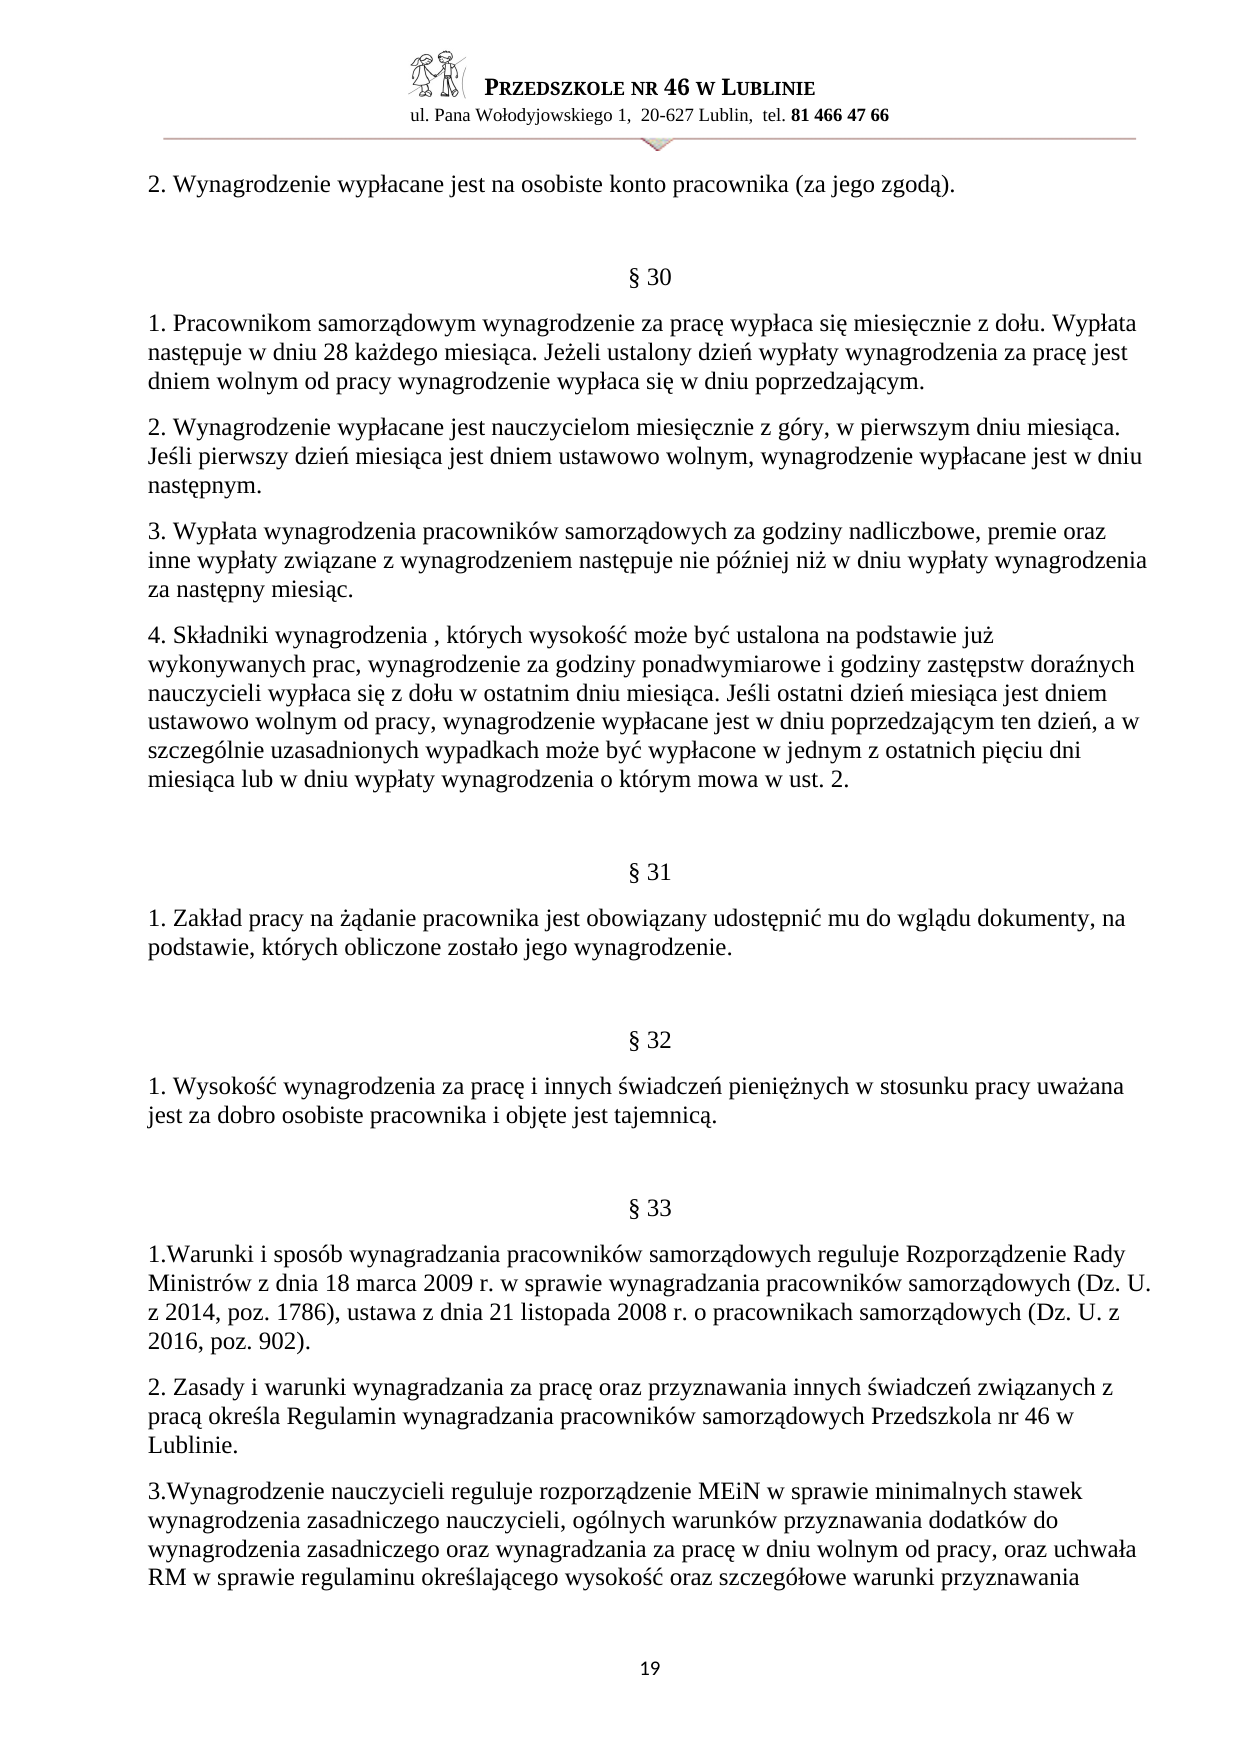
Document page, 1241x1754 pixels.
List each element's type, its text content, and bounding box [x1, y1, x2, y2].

text 4. Składniki wynagrodzenia , których wysokość może być ustalona na podstawie już wykonywanych prac, wynagrodzenie za godziny ponadwymiarowe i godziny zastępstw doraźnych nauczycieli wypłaca się z dołu w ostatnim dniu miesiąca. Jeśli ostatni dzień miesiąca jest dniem ustawowo wolnym od pracy, wynagrodzenie wypłacane jest w dniu poprzedzającym ten dzień, a w szczególnie uzasadnionych wypadkach może być wypłacone w jednym z ostatnich pięciu dni miesiąca lub w dniu wypłaty wynagrodzenia o którym mowa w ust. 2. [148, 620, 1152, 793]
text § 32 [148, 1025, 1152, 1054]
text 1. Pracownikom samorządowym wynagrodzenie za pracę wypłaca się miesięcznie z dołu. Wypłata następuje w dniu 28 każdego miesiąca. Jeżeli ustalony dzień wypłaty wynagrodzenia za pracę jest dniem wolnym od pracy wynagrodzenie wypłaca się w dniu poprzedzającym. [148, 308, 1152, 394]
text 2. Wynagrodzenie wypłacane jest nauczycielom miesięcznie z góry, w pierwszym dniu miesiąca. Jeśli pierwszy dzień miesiąca jest dniem ustawowo wolnym, wynagrodzenie wypłacane jest w dniu następnym. [148, 412, 1152, 498]
text § 31 [148, 857, 1152, 886]
text 2. Wynagrodzenie wypłacane jest na osobiste konto pracownika (za jego zgodą). [148, 169, 1152, 198]
picture [408, 48, 467, 99]
text § 33 [148, 1193, 1152, 1222]
text 2. Zasady i warunki wynagradzania za pracę oraz przyznawania innych świadczeń związanych z pracą określa Regulamin wynagradzania pracowników samorządowych Przedszkola nr 46 w Lublinie. [148, 1372, 1152, 1458]
text 1.Warunki i sposób wynagradzania pracowników samorządowych reguluje Rozporządzenie Rady Ministrów z dnia 18 marca 2009 r. w sprawie wynagradzania pracowników samorządowych (Dz. U. z 2014, poz. 1786), ustawa z dnia 21 listopada 2008 r. o pracownikach samorządowych (Dz. U. z 2016, poz. 902). [148, 1239, 1152, 1354]
picture [163, 132, 1137, 151]
text § 30 [148, 262, 1152, 291]
text 1. Wysokość wynagrodzenia za pracę i innych świadczeń pieniężnych w stosunku pracy uważana jest za dobro osobiste pracownika i objęte jest tajemnicą. [148, 1071, 1152, 1129]
text 3. Wypłata wynagrodzenia pracowników samorządowych za godziny nadliczbowe, premie oraz inne wypłaty związane z wynagrodzeniem następuje nie później niż w dniu wypłaty wynagrodzenia za następny miesiąc. [148, 516, 1152, 602]
text 1. Zakład pracy na żądanie pracownika jest obowiązany udostępnić mu do wglądu dokumenty, na podstawie, których obliczone zostało jego wynagrodzenie. [148, 903, 1152, 961]
